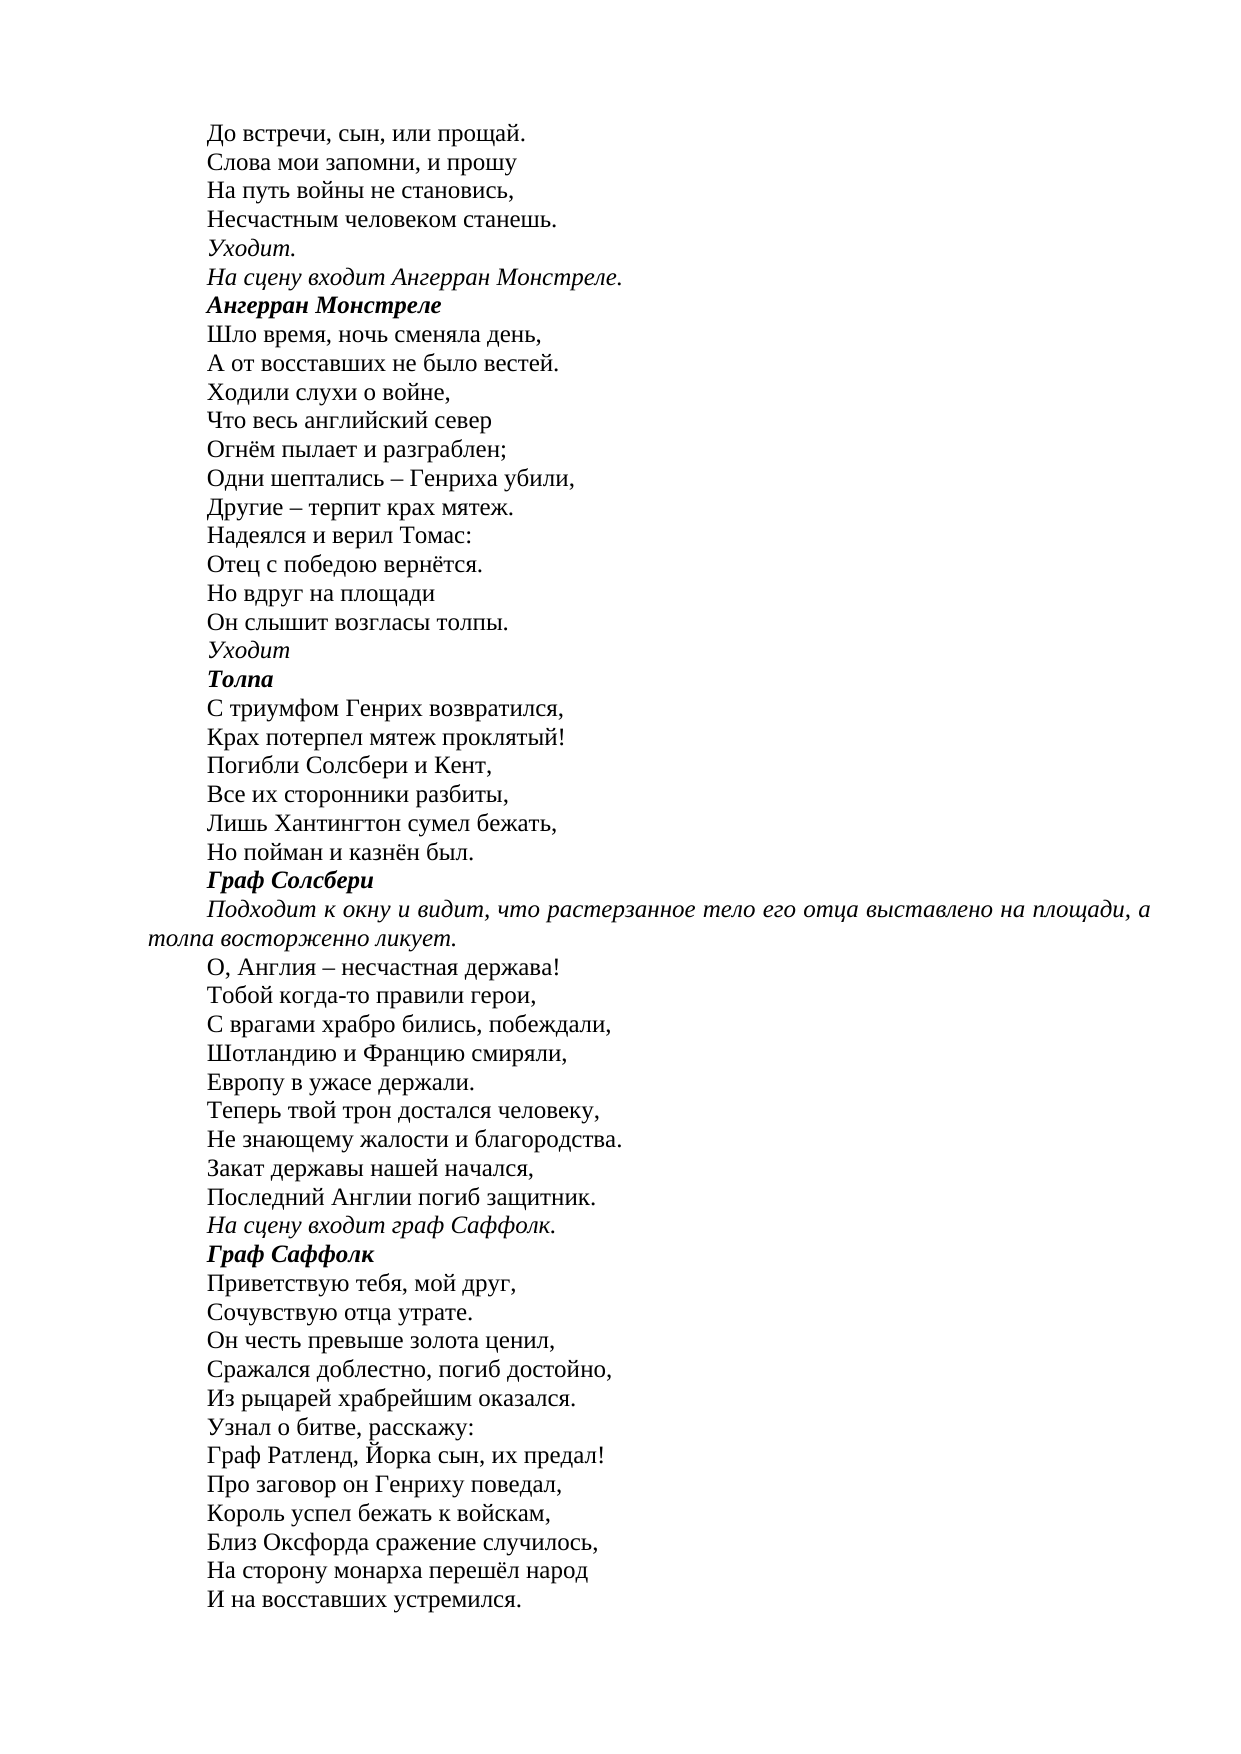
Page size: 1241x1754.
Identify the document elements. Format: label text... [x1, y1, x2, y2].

text Ангерран Монстреле [148, 291, 1152, 319]
text Что весь английский север [148, 406, 1152, 434]
text И на восставших устремился. [148, 1584, 1152, 1613]
text Несчастным человеком станешь. [148, 204, 1152, 233]
text Тобой когда-то правили герои, [148, 981, 1152, 1009]
text Ходили слухи о войне, [148, 377, 1152, 406]
text Но вдруг на площади [148, 578, 1152, 607]
text С триумфом Генрих возвратился, [148, 693, 1152, 722]
text Другие – терпит крах мятеж. [148, 492, 1152, 521]
text Он честь превыше золота ценил, [148, 1326, 1152, 1354]
text На путь войны не становись, [148, 176, 1152, 204]
text Отец с победою вернётся. [148, 549, 1152, 578]
text Теперь твой трон достался человеку, [148, 1096, 1152, 1124]
text Но пойман и казнён был. [148, 837, 1152, 866]
text До встречи, сын, или прощай. [148, 118, 1152, 147]
text Толпа [148, 664, 1152, 693]
text Сочувствую отца утрате. [148, 1297, 1152, 1326]
text О, Англия – несчастная держава! [148, 952, 1152, 981]
text Шло время, ночь сменяла день, [148, 319, 1152, 348]
text Крах потерпел мятеж проклятый! [148, 722, 1152, 751]
text Лишь Хантингтон сумел бежать, [148, 808, 1152, 837]
text Огнём пылает и разграблен; [148, 434, 1152, 463]
text Из рыцарей храбрейшим оказался. [148, 1383, 1152, 1412]
text Не знающему жалости и благородства. [148, 1124, 1152, 1153]
text Слова мои запомни, и прошу [148, 147, 1152, 176]
text Про заговор он Генриху поведал, [148, 1469, 1152, 1498]
text Одни шептались – Генриха убили, [148, 463, 1152, 492]
text Надеялся и верил Томас: [148, 521, 1152, 549]
text Король успел бежать к войскам, [148, 1498, 1152, 1527]
text Шотландию и Францию смиряли, [148, 1038, 1152, 1067]
text С врагами храбро бились, побеждали, [148, 1009, 1152, 1038]
text Он слышит возгласы толпы. [148, 607, 1152, 636]
text На сцену входит Ангерран Монстреле. [148, 262, 1152, 291]
text Закат державы нашей начался, [148, 1153, 1152, 1182]
text Европу в ужасе держали. [148, 1067, 1152, 1096]
text Погибли Солсбери и Кент, [148, 751, 1152, 779]
text На сторону монарха перешёл народ [148, 1556, 1152, 1584]
text Приветствую тебя, мой друг, [148, 1268, 1152, 1297]
text Граф Солсбери [148, 866, 1152, 894]
text Уходит [148, 636, 1152, 664]
text Подходит к окну и видит, что растерзанное тело его отца выставлено на площади, а толпа восторженно ликует. [148, 894, 1152, 952]
text Близ Оксфорда сражение случилось, [148, 1527, 1152, 1556]
text На сцену входит граф Саффолк. [148, 1211, 1152, 1239]
text Граф Саффолк [148, 1239, 1152, 1268]
text Сражался доблестно, погиб достойно, [148, 1354, 1152, 1383]
text А от восставших не было вестей. [148, 348, 1152, 377]
text Последний Англии погиб защитник. [148, 1182, 1152, 1211]
text Узнал о битве, расскажу: [148, 1412, 1152, 1441]
text Граф Ратленд, Йорка сын, их предал! [148, 1441, 1152, 1469]
text Все их сторонники разбиты, [148, 779, 1152, 808]
text Уходит. [148, 233, 1152, 262]
